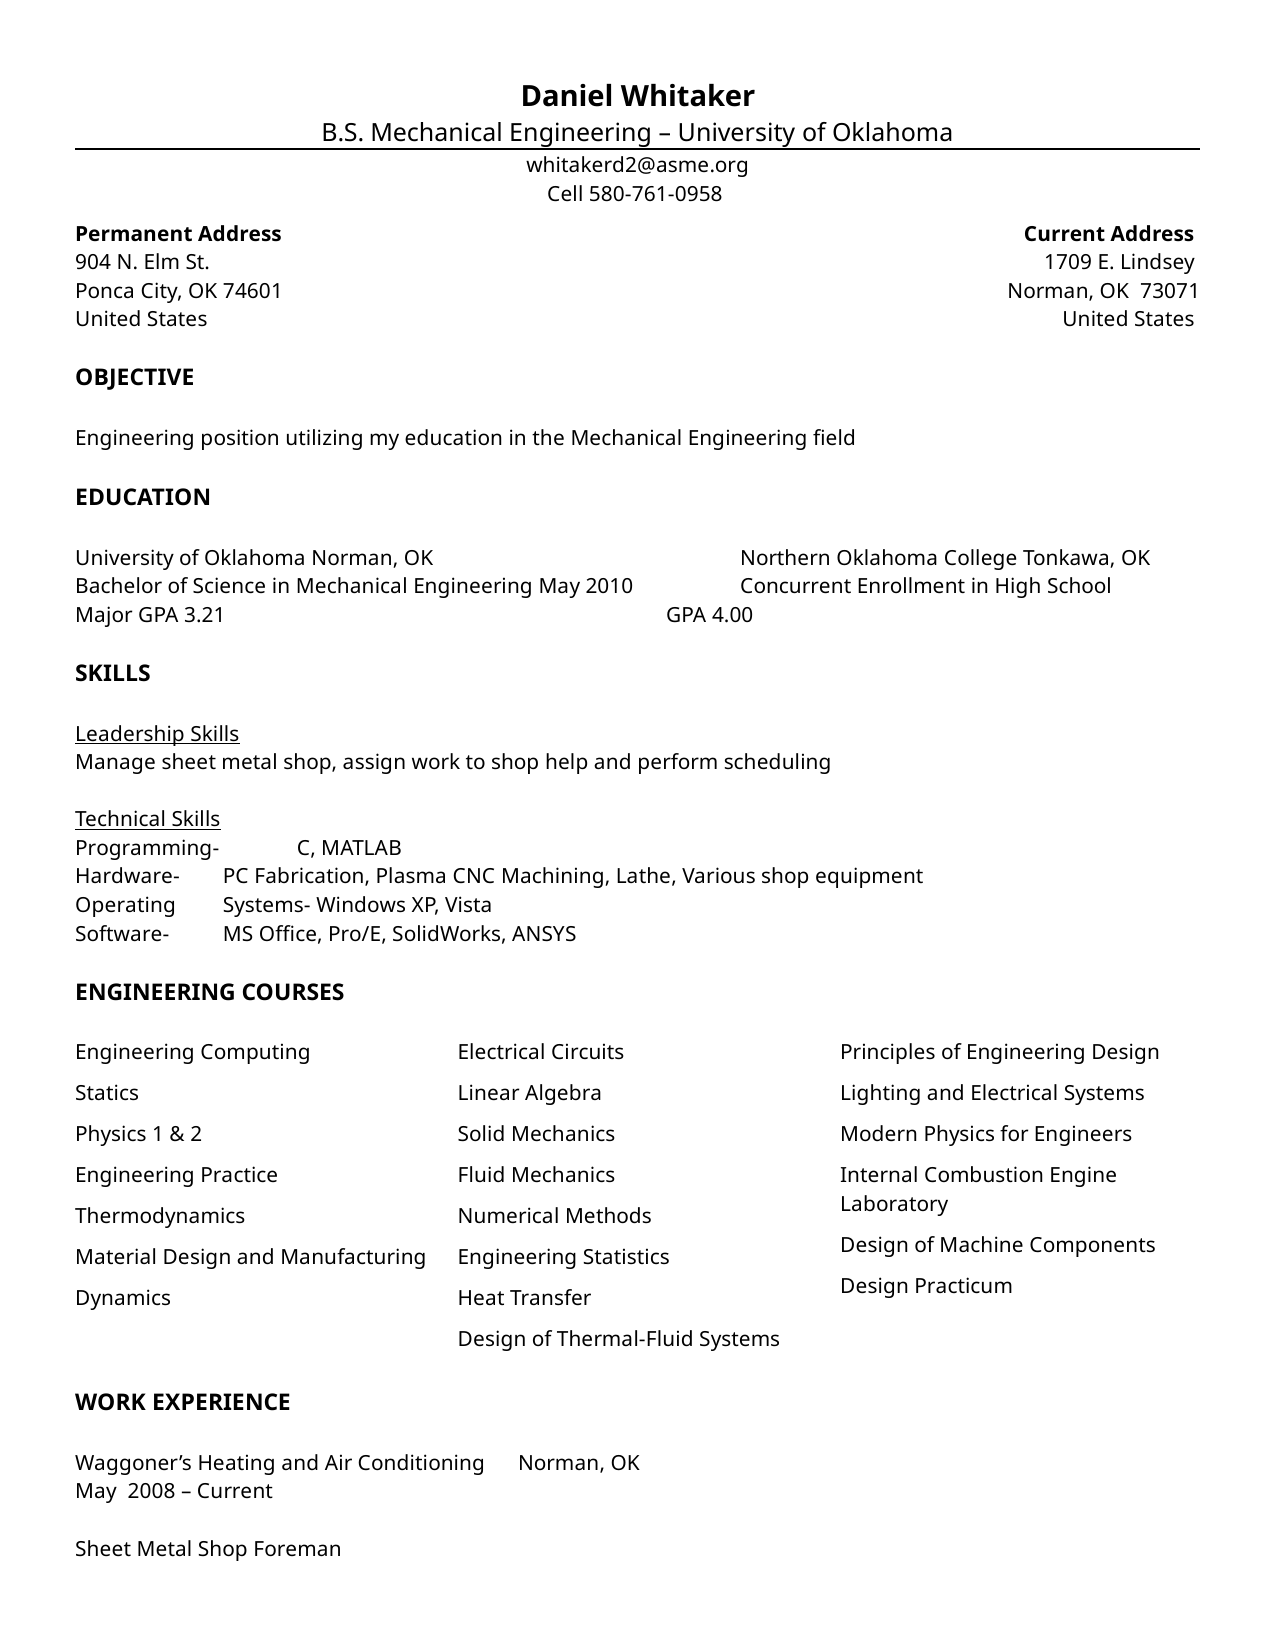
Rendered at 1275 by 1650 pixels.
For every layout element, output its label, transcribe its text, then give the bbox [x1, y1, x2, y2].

text 904 N. Elm St. 1709 E. Lindsey [75, 247, 1200, 276]
text Permanent Address Current Address [75, 218, 1200, 247]
text Cell 580-761-0958 [75, 178, 1200, 207]
text May 2008 – Current [75, 1476, 1200, 1505]
text Waggoner’s Heating and Air Conditioning Norman, OK [75, 1448, 1200, 1476]
text Engineering position utilizing my education in the Mechanical Engineering field [75, 423, 1200, 452]
text Operating Systems- Windows XP, Vista [75, 890, 1200, 918]
text Major GPA 3.21 GPA 4.00 [75, 599, 1200, 628]
text whitakerd2@asme.org [75, 150, 1200, 178]
text University of Oklahoma Norman, OK Northern Oklahoma College Tonkawa, OK [75, 542, 1200, 571]
text EDUCATION [75, 480, 1200, 511]
text Ponca City, OK 74601 Norman, OK 73071 [75, 276, 1200, 304]
text Manage sheet metal shop, assign work to shop help and perform scheduling [75, 747, 1200, 776]
text Sheet Metal Shop Foreman [75, 1505, 1200, 1562]
text WORK EXPERIENCE [75, 1386, 1200, 1417]
text Programming- C, MATLAB [75, 833, 1200, 861]
text ENGINEERING COURSES [75, 976, 1200, 1007]
table_header Principles of Engineering Design Lighting and Electrical Systems Modern Physics for Engineers Internal Combustion Engine Laboratory Design of Machine Components Design Practicum [829, 1037, 1211, 1386]
text Leadership Skills [75, 719, 1200, 747]
text Bachelor of Science in Mechanical Engineering May 2010 Concurrent Enrollment in High School [75, 571, 1200, 599]
table_header Electrical Circuits Linear Algebra Solid Mechanics Fluid Mechanics Numerical Methods Engineering Statistics Heat Transfer Design of Thermal-Fluid Systems [446, 1037, 829, 1386]
table_header Engineering Computing Statics Physics 1 & 2 Engineering Practice Thermodynamics Material Design and Manufacturing Dynamics [64, 1037, 446, 1386]
text Technical Skills [75, 804, 1200, 833]
text Daniel Whitaker [75, 75, 1200, 114]
text B.S. Mechanical Engineering – University of Oklahoma [75, 114, 1200, 148]
text OBJECTIVE [75, 361, 1200, 392]
text Software- MS Office, Pro/E, SolidWorks, ANSYS [75, 918, 1200, 947]
text United States United States [75, 304, 1200, 333]
text Hardware- PC Fabrication, Plasma CNC Machining, Lathe, Various shop equipment [75, 861, 1200, 890]
text SKILLS [75, 657, 1200, 688]
